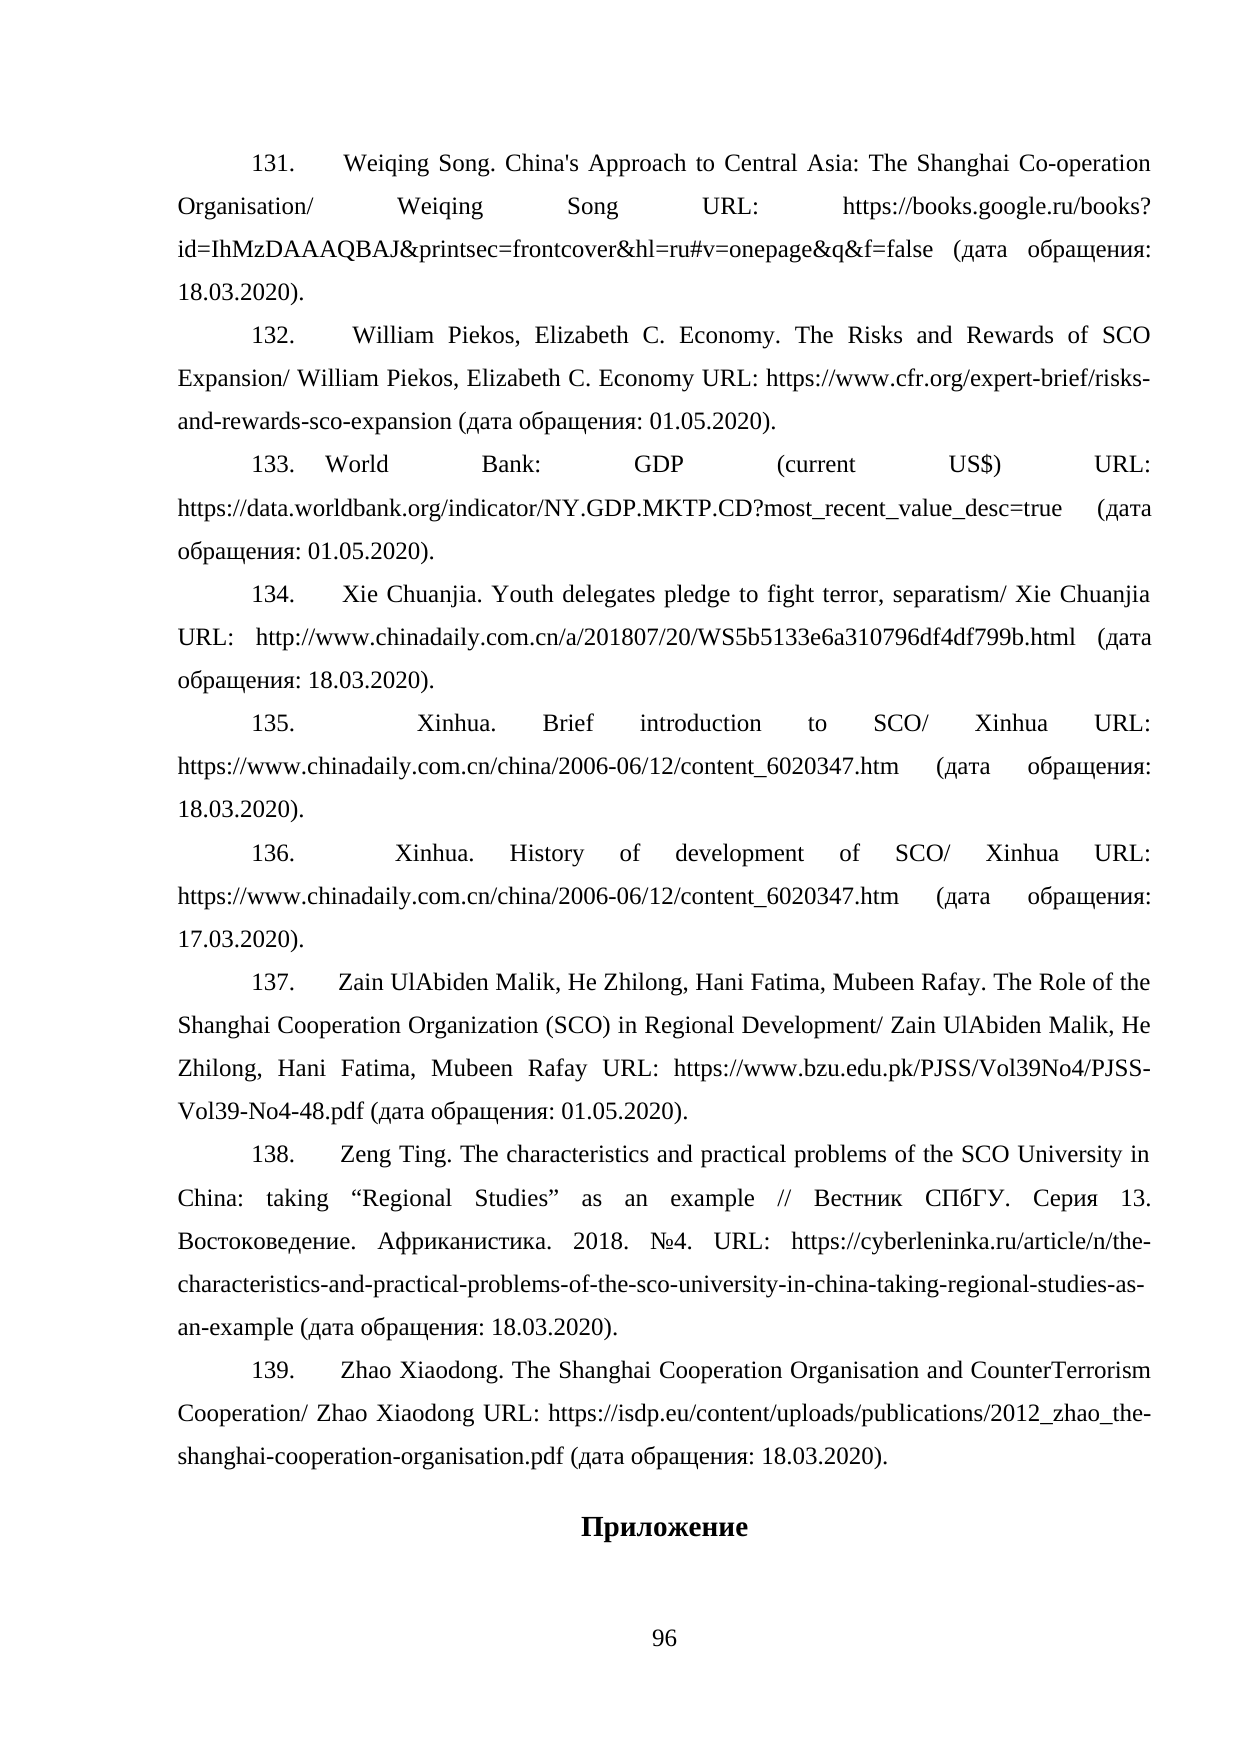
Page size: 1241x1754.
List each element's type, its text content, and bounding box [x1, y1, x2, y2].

list Weiqing Song. China's Approach to Central Asia: The Shanghai Co-operation Organisation/ Weiqing Song URL: https://books.google.ru/books?id=IhMzDAAAQBAJ&printsec=frontcover&hl=ru#v=onepage&q&f=false (дата обращения: 18.03.2020). [177, 148, 1152, 306]
list Xinhua. Brief introduction to SCO/ Xinhua URL: https://www.chinadaily.com.cn/china/2006-06/12/content_6020347.htm (дата обращения: 18.03.2020). [177, 708, 1152, 823]
list Zhao Xiaodong. The Shanghai Cooperation Organisation and CounterTerrorism Cooperation/ Zhao Xiaodong URL: https://isdp.eu/content/uploads/publications/2012_zhao_the-shanghai-cooperation-organisation.pdf (дата обращения: 18.03.2020). [177, 1355, 1152, 1470]
subtitle Приложение [177, 1509, 1152, 1543]
list World Bank: GDP (current US$) URL: https://data.worldbank.org/indicator/NY.GDP.MKTP.CD?most_recent_value_desc=true (дата обращения: 01.05.2020). [177, 449, 1152, 564]
list Xie Chuanjia. Youth delegates pledge to fight terror, separatism/ Xie Chuanjia URL: http://www.chinadaily.com.cn/a/201807/20/WS5b5133e6a310796df4df799b.html (дата обращения: 18.03.2020). [177, 579, 1152, 694]
list Zeng Ting. The characteristics and practical problems of the SCO University in China: taking “Regional Studies” as an example // Вестник СПбГУ. Серия 13. Востоковедение. Африканистика. 2018. №4. URL: https://cyberleninka.ru/article/n/the-characteristics-and-practical-problems-of-the-sco-university-in-china-taking-regional-studies-as-an-example (дата обращения: 18.03.2020). [177, 1139, 1152, 1341]
list William Piekos, Elizabeth C. Economy. The Risks and Rewards of SCO Expansion/ William Piekos, Elizabeth C. Economy URL: https://www.cfr.org/expert-brief/risks-and-rewards-sco-expansion (дата обращения: 01.05.2020). [177, 320, 1152, 435]
list Zain UlAbiden Malik, He Zhilong, Hani Fatima, Mubeen Rafay. The Role of the Shanghai Cooperation Organization (SCO) in Regional Development/ Zain UlAbiden Malik, He Zhilong, Hani Fatima, Mubeen Rafay URL: https://www.bzu.edu.pk/PJSS/Vol39No4/PJSS-Vol39-No4-48.pdf (дата обращения: 01.05.2020). [177, 967, 1152, 1125]
list Xinhua. History of development of SCO/ Xinhua URL: https://www.chinadaily.com.cn/china/2006-06/12/content_6020347.htm (дата обращения: 17.03.2020). [177, 838, 1152, 953]
